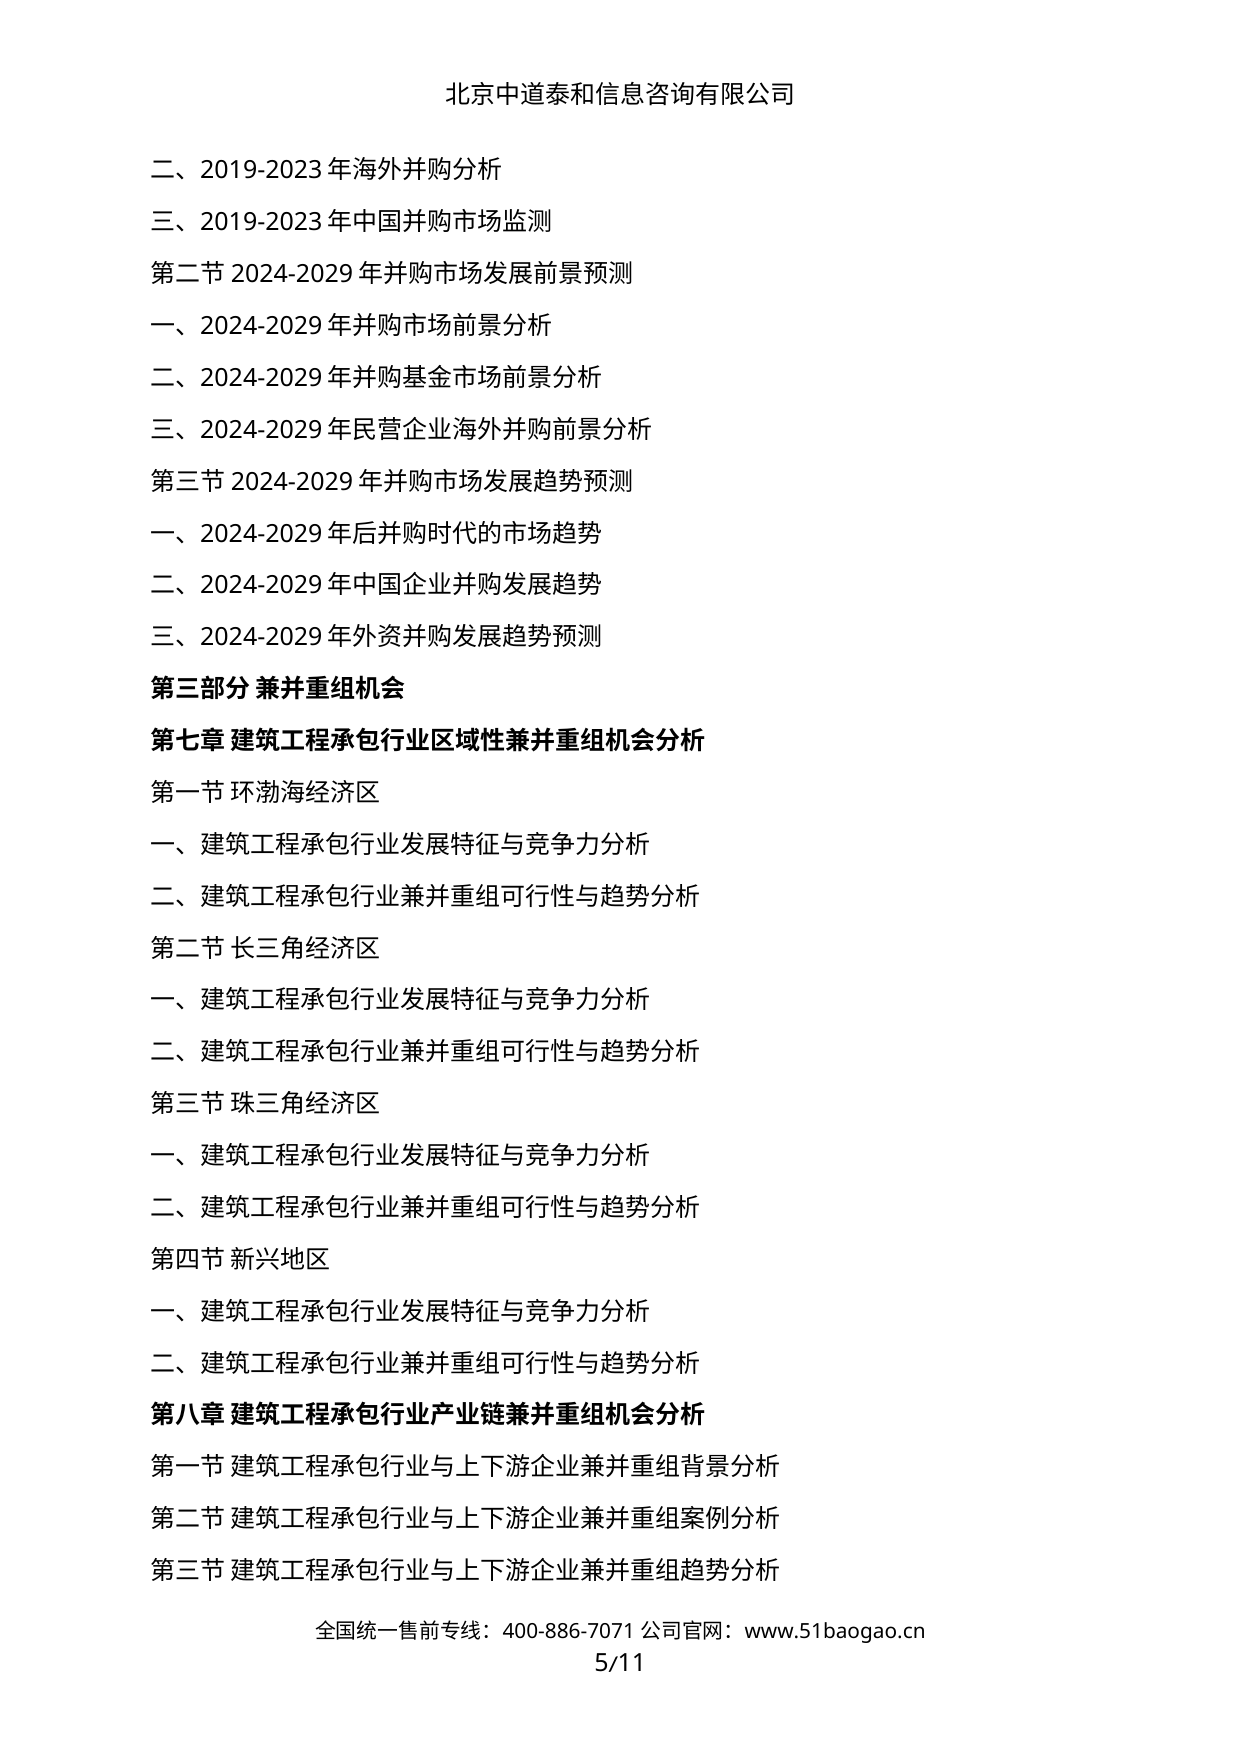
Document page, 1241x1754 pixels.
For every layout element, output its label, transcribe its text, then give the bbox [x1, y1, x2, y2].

text 二、2024-2029年中国企业并购发展趋势 [150, 565, 1090, 601]
text 三、2019-2023年中国并购市场监测 [150, 202, 1090, 238]
text 第二节 建筑工程承包行业与上下游企业兼并重组案例分析 [150, 1499, 1090, 1535]
text 二、建筑工程承包行业兼并重组可行性与趋势分析 [150, 1032, 1090, 1068]
text 第四节 新兴地区 [150, 1239, 1090, 1276]
text 第二节 长三角经济区 [150, 928, 1090, 964]
text 二、2019-2023年海外并购分析 [150, 150, 1090, 186]
text 三、2024-2029年外资并购发展趋势预测 [150, 617, 1090, 653]
text 第一节 建筑工程承包行业与上下游企业兼并重组背景分析 [150, 1447, 1090, 1483]
text 第一节 环渤海经济区 [150, 772, 1090, 809]
text 第二节 2024-2029年并购市场发展前景预测 [150, 254, 1090, 290]
text 第三节 2024-2029年并购市场发展趋势预测 [150, 461, 1090, 497]
text 三、2024-2029年民营企业海外并购前景分析 [150, 409, 1090, 446]
text 二、建筑工程承包行业兼并重组可行性与趋势分析 [150, 1187, 1090, 1224]
text 二、建筑工程承包行业兼并重组可行性与趋势分析 [150, 1343, 1090, 1379]
text 第八章 建筑工程承包行业产业链兼并重组机会分析 [150, 1395, 1090, 1431]
text 一、建筑工程承包行业发展特征与竞争力分析 [150, 1136, 1090, 1172]
text 第三节 建筑工程承包行业与上下游企业兼并重组趋势分析 [150, 1551, 1090, 1587]
text 第七章 建筑工程承包行业区域性兼并重组机会分析 [150, 721, 1090, 757]
text 一、建筑工程承包行业发展特征与竞争力分析 [150, 1291, 1090, 1327]
text 一、建筑工程承包行业发展特征与竞争力分析 [150, 980, 1090, 1016]
text 一、建筑工程承包行业发展特征与竞争力分析 [150, 824, 1090, 861]
text 第三节 珠三角经济区 [150, 1084, 1090, 1120]
text 一、2024-2029年并购市场前景分析 [150, 306, 1090, 342]
text 二、2024-2029年并购基金市场前景分析 [150, 357, 1090, 394]
text 一、2024-2029年后并购时代的市场趋势 [150, 513, 1090, 549]
text 二、建筑工程承包行业兼并重组可行性与趋势分析 [150, 876, 1090, 912]
text 第三部分 兼并重组机会 [150, 669, 1090, 705]
